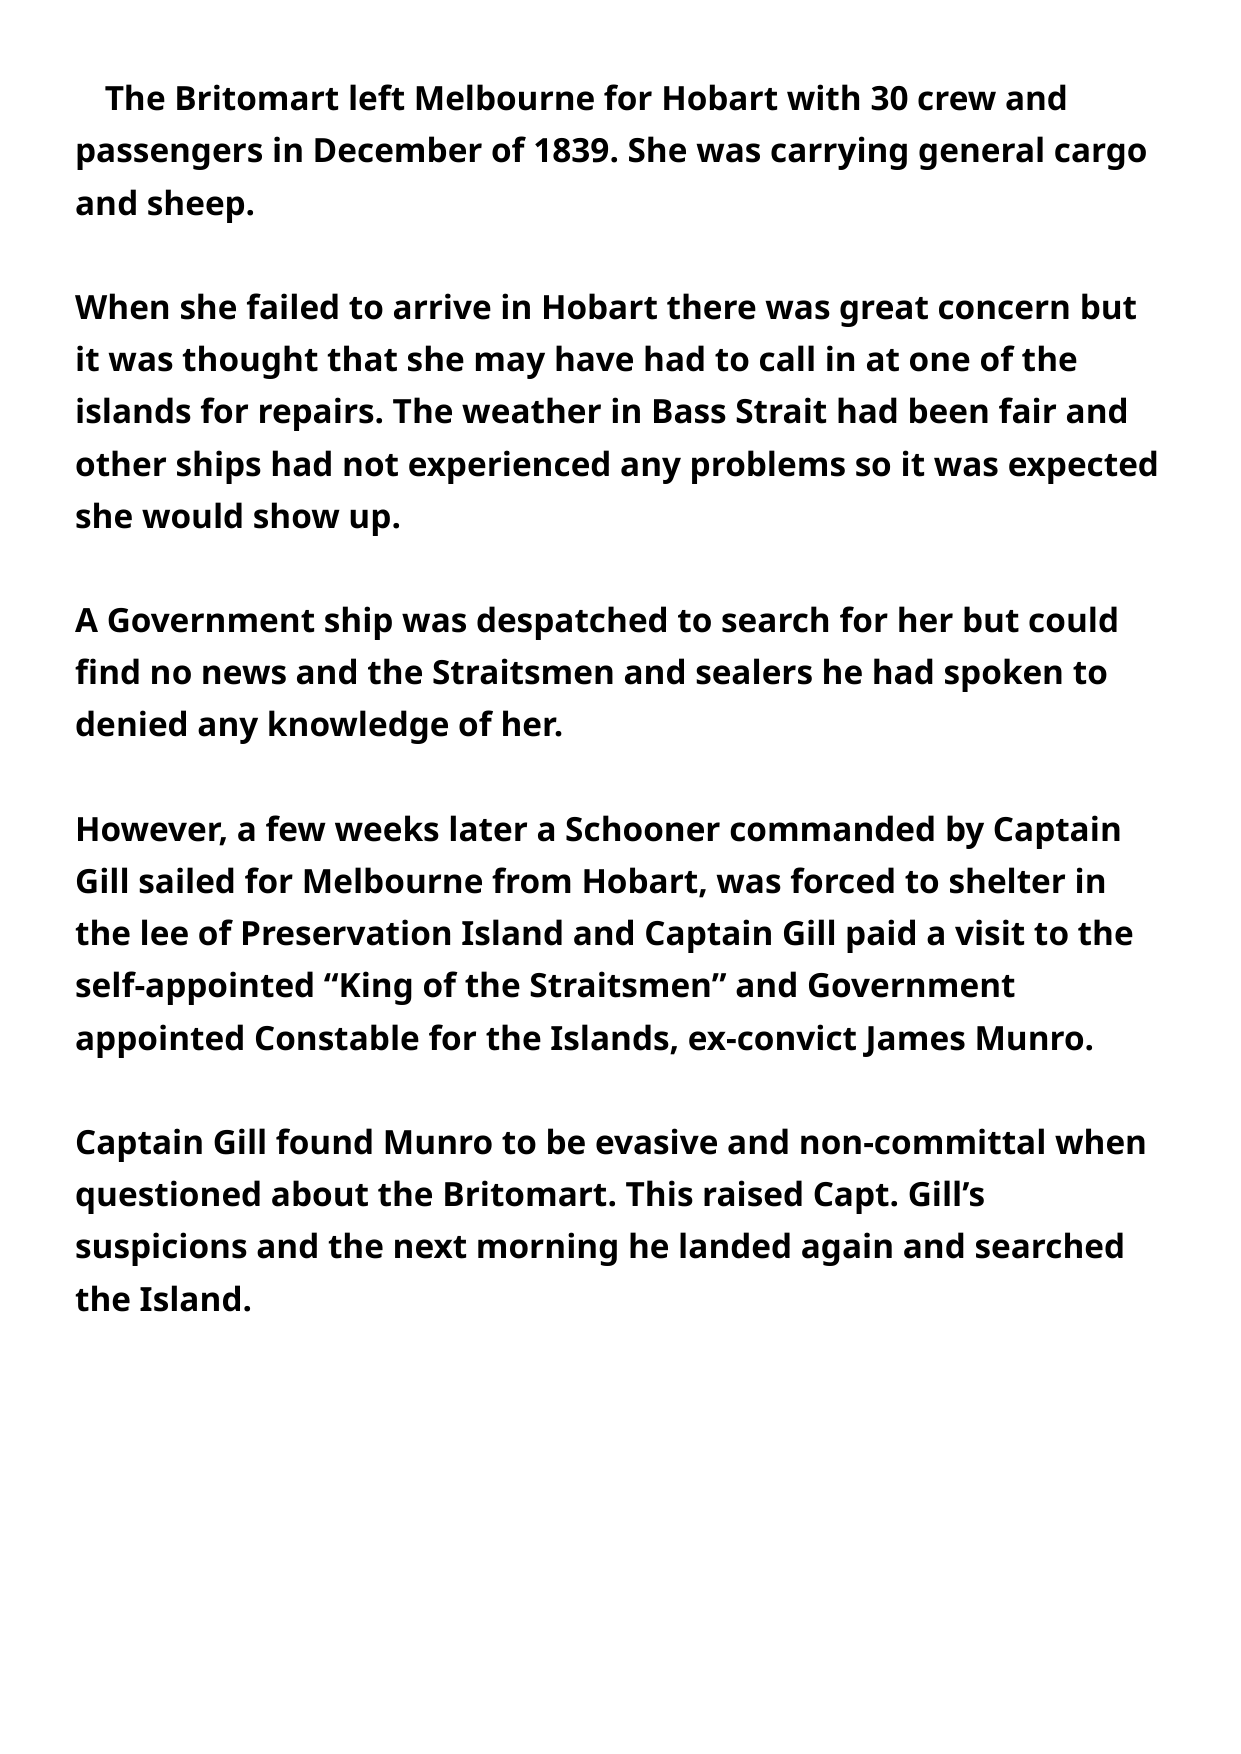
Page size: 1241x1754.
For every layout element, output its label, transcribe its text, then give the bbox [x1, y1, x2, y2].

subtitle The Britomart left Melbourne for Hobart with 30 crew and passengers in December of 1839. She was carrying general cargo and sheep. [75, 75, 1165, 225]
subtitle However, a few weeks later a Schooner commanded by Captain Gill sailed for Melbourne from Hobart, was forced to shelter in the lee of Preservation Island and Captain Gill paid a visit to the self-appointed “King of the Straitsmen” and Government appointed Constable for the Islands, ex-convict James Munro. Captain Gill found Munro to be evasive and non-committal when questioned about the Britomart. This raised Capt. Gill’s suspicions and the next morning he landed again and searched the Island. [75, 753, 1165, 1321]
subtitle When she failed to arrive in Hobart there was great concern but it was thought that she may have had to call in at one of the islands for repairs. The weather in Bass Strait had been fair and other ships had not experienced any problems so it was expected she would show up. A Government ship was despatched to search for her but could find no news and the Straitsmen and sealers he had spoken to denied any knowledge of her. [75, 232, 1165, 747]
